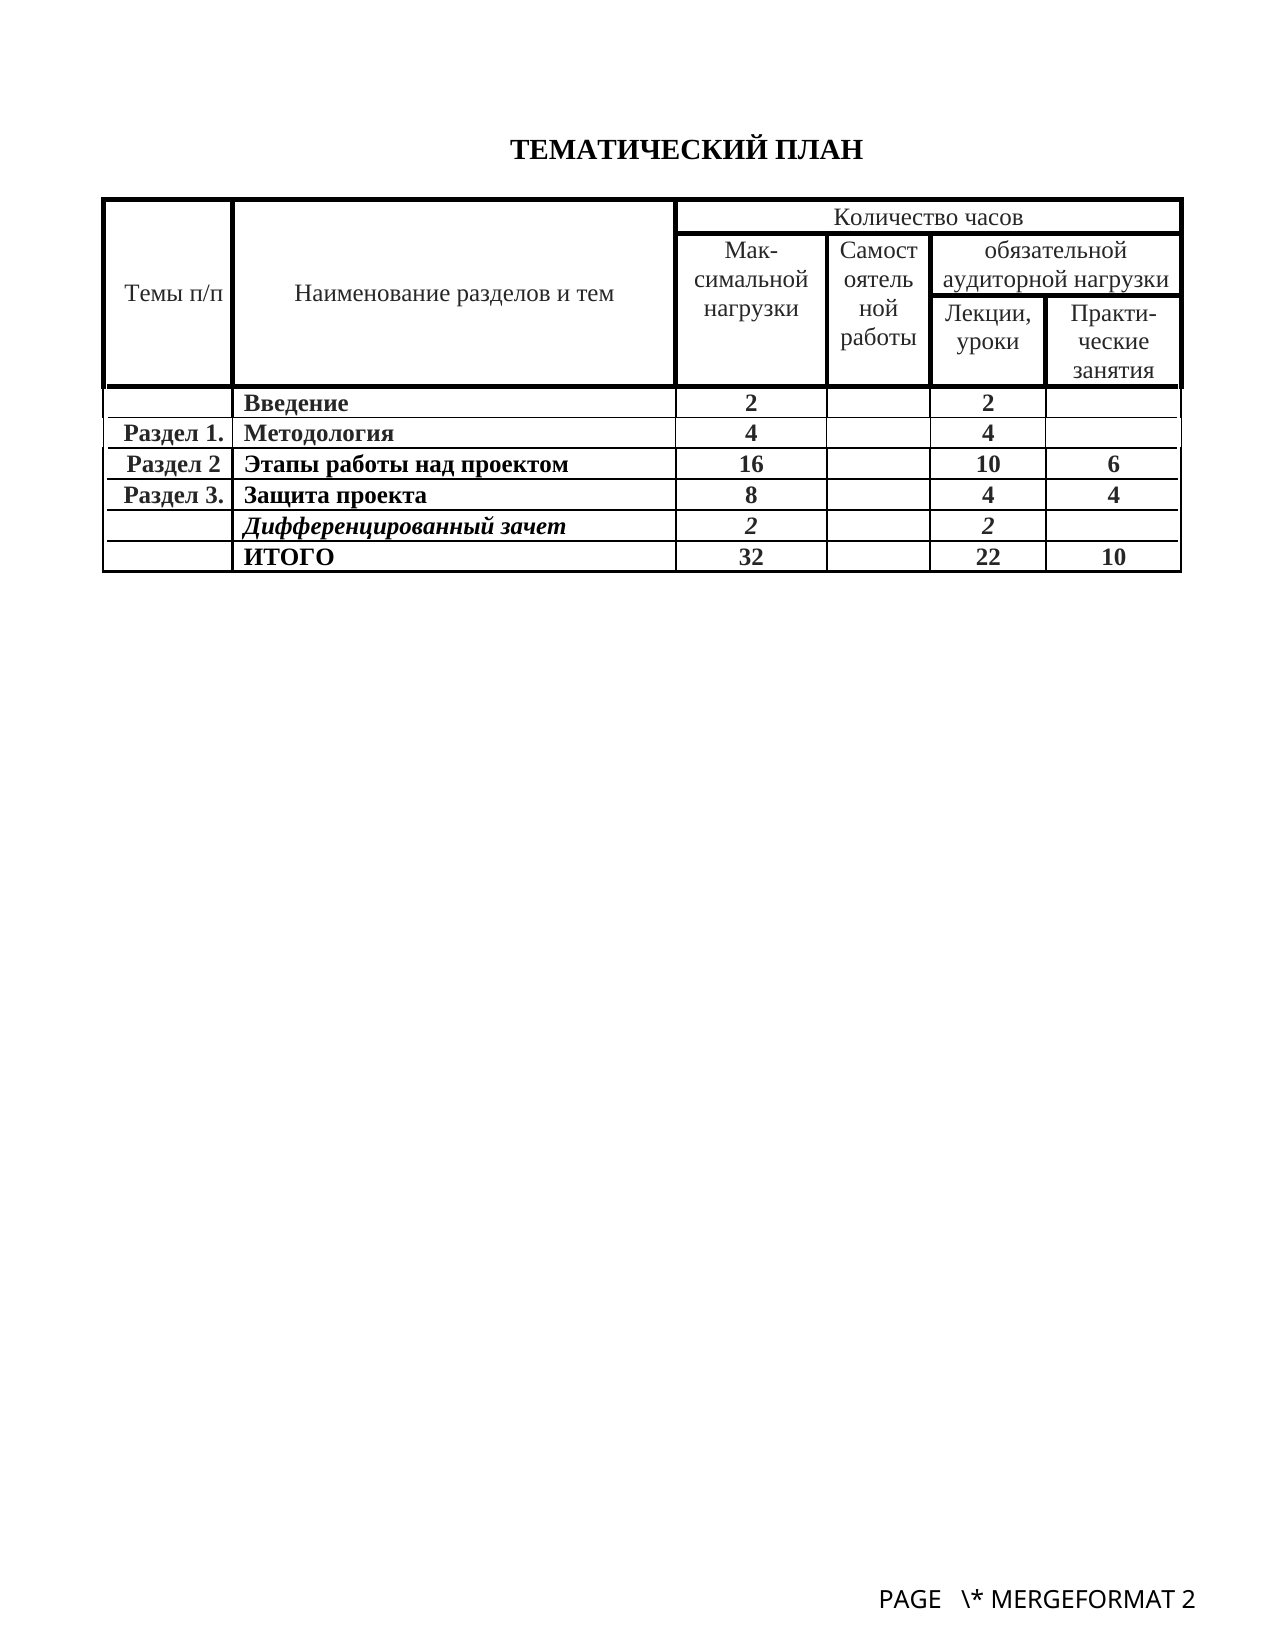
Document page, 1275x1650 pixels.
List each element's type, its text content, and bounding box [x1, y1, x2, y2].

table_header Количество часов [678, 202, 1179, 231]
table_cell 32 [677, 542, 826, 570]
table_cell Практи-ческие занятия [1048, 298, 1179, 384]
table_header Темы п/п [106, 202, 230, 384]
table_cell Раздел 3. [104, 478, 231, 509]
table_cell Раздел 1. [104, 417, 232, 447]
table_cell Защита проекта [234, 480, 675, 509]
table_cell [828, 511, 929, 539]
table_cell 4 [931, 480, 1045, 509]
table_cell 10 [1047, 540, 1180, 570]
table_cell 10 [931, 449, 1045, 478]
table_cell Раздел 2 [104, 447, 231, 478]
table_cell 4 [931, 418, 1045, 447]
table_cell [104, 384, 231, 417]
table_cell ИТОГО [234, 542, 675, 570]
table_cell Лекции, уроки [933, 298, 1043, 384]
table_cell 4 [676, 418, 826, 447]
table_cell Самостоятельной работы [829, 236, 928, 384]
table_cell 16 [677, 449, 826, 478]
table_cell [104, 540, 231, 570]
table_cell [828, 542, 929, 570]
table_cell 2 [677, 389, 826, 417]
table_cell [1047, 384, 1180, 417]
table_cell Этапы работы над проектом [234, 449, 675, 478]
table_cell 22 [931, 542, 1045, 570]
table_cell [828, 449, 929, 478]
table_cell Введение [234, 389, 675, 417]
table_cell 2 [931, 389, 1045, 417]
table_cell Дифференцированный зачет [234, 511, 675, 539]
table_cell [827, 418, 930, 447]
text ТЕМАТИЧЕСКИЙ ПЛАН [177, 133, 1196, 166]
table_cell 2 [931, 511, 1045, 539]
table_cell обязательной аудиторной нагрузки [933, 236, 1179, 293]
table_cell [828, 389, 929, 417]
table_cell [828, 480, 929, 509]
table_cell [1047, 509, 1180, 539]
table_cell Методология [233, 418, 675, 447]
table_cell 4 [1047, 478, 1180, 509]
table_cell [1046, 417, 1181, 447]
table_cell 6 [1047, 447, 1180, 478]
table_header Наименование разделов и тем [235, 202, 673, 384]
table_cell 2 [677, 511, 826, 539]
table_cell 8 [677, 480, 826, 509]
table_cell Мак-симальной нагрузки [678, 236, 825, 384]
table_cell [104, 509, 231, 539]
